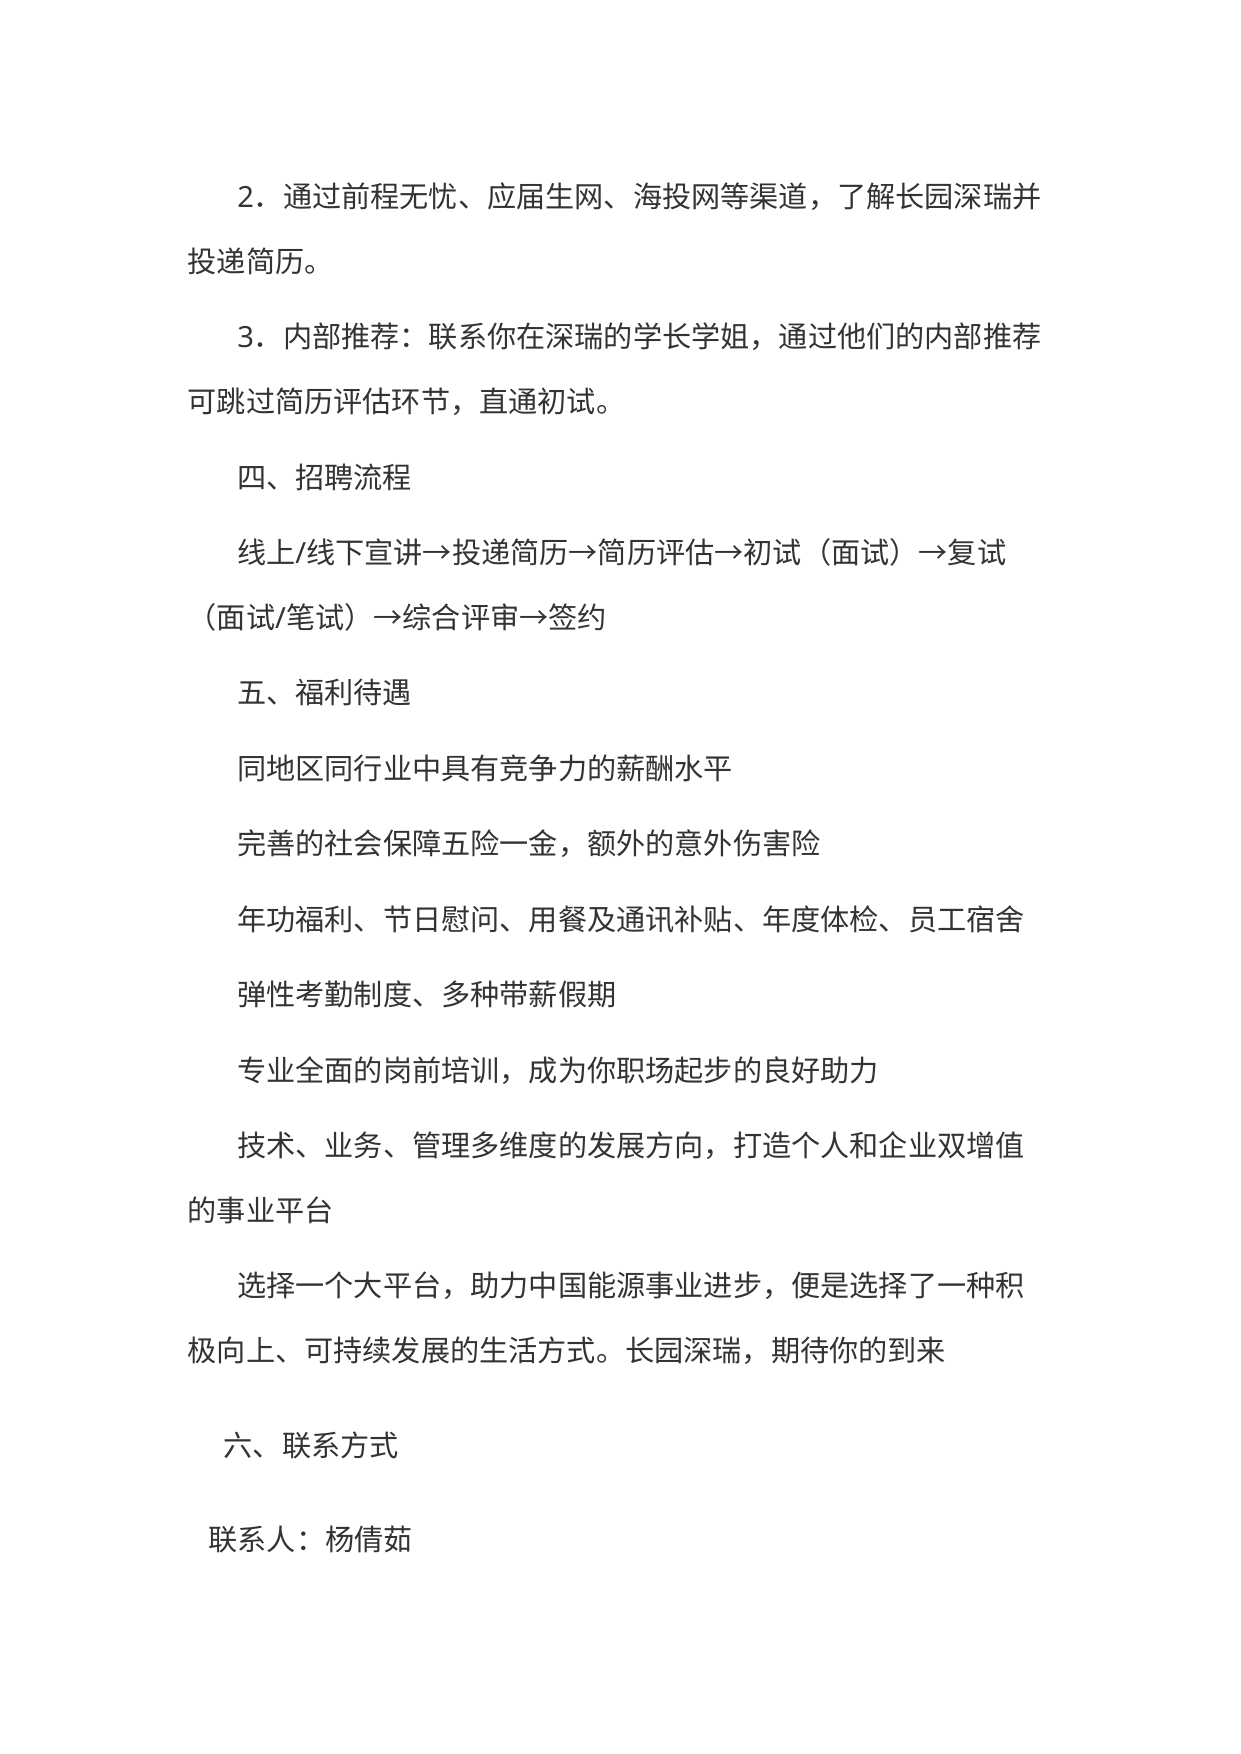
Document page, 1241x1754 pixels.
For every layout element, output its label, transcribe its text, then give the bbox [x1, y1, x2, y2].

text 弹性考勤制度、多种带薪假期 [187, 960, 1053, 1025]
text 年功福利、节日慰问、用餐及通讯补贴、年度体检、员工宿舍 [187, 885, 1053, 950]
text 技术、业务、管理多维度的发展方向，打造个人和企业双增值的事业平台 [187, 1111, 1053, 1241]
text 线上/线下宣讲→投递简历→简历评估→初试（面试）→复试（面试/笔试）→综合评审→签约 [187, 518, 1053, 648]
text 2．通过前程无忧、应届生网、海投网等渠道，了解长园深瑞并投递简历。 [187, 162, 1053, 292]
text 联系人：杨倩茹 [187, 1505, 1053, 1570]
text 四、招聘流程 [187, 443, 1053, 508]
text 五、福利待遇 [187, 659, 1053, 724]
text 完善的社会保障五险一金，额外的意外伤害险 [187, 809, 1053, 874]
text 3．内部推荐：联系你在深瑞的学长学姐，通过他们的内部推荐可跳过简历评估环节，直通初试。 [187, 302, 1053, 432]
text 六、联系方式 [187, 1411, 1053, 1476]
text 专业全面的岗前培训，成为你职场起步的良好助力 [187, 1036, 1053, 1101]
text 选择一个大平台，助力中国能源事业进步，便是选择了一种积极向上、可持续发展的生活方式。长园深瑞，期待你的到来 [187, 1252, 1053, 1382]
text 同地区同行业中具有竞争力的薪酬水平 [187, 734, 1053, 799]
